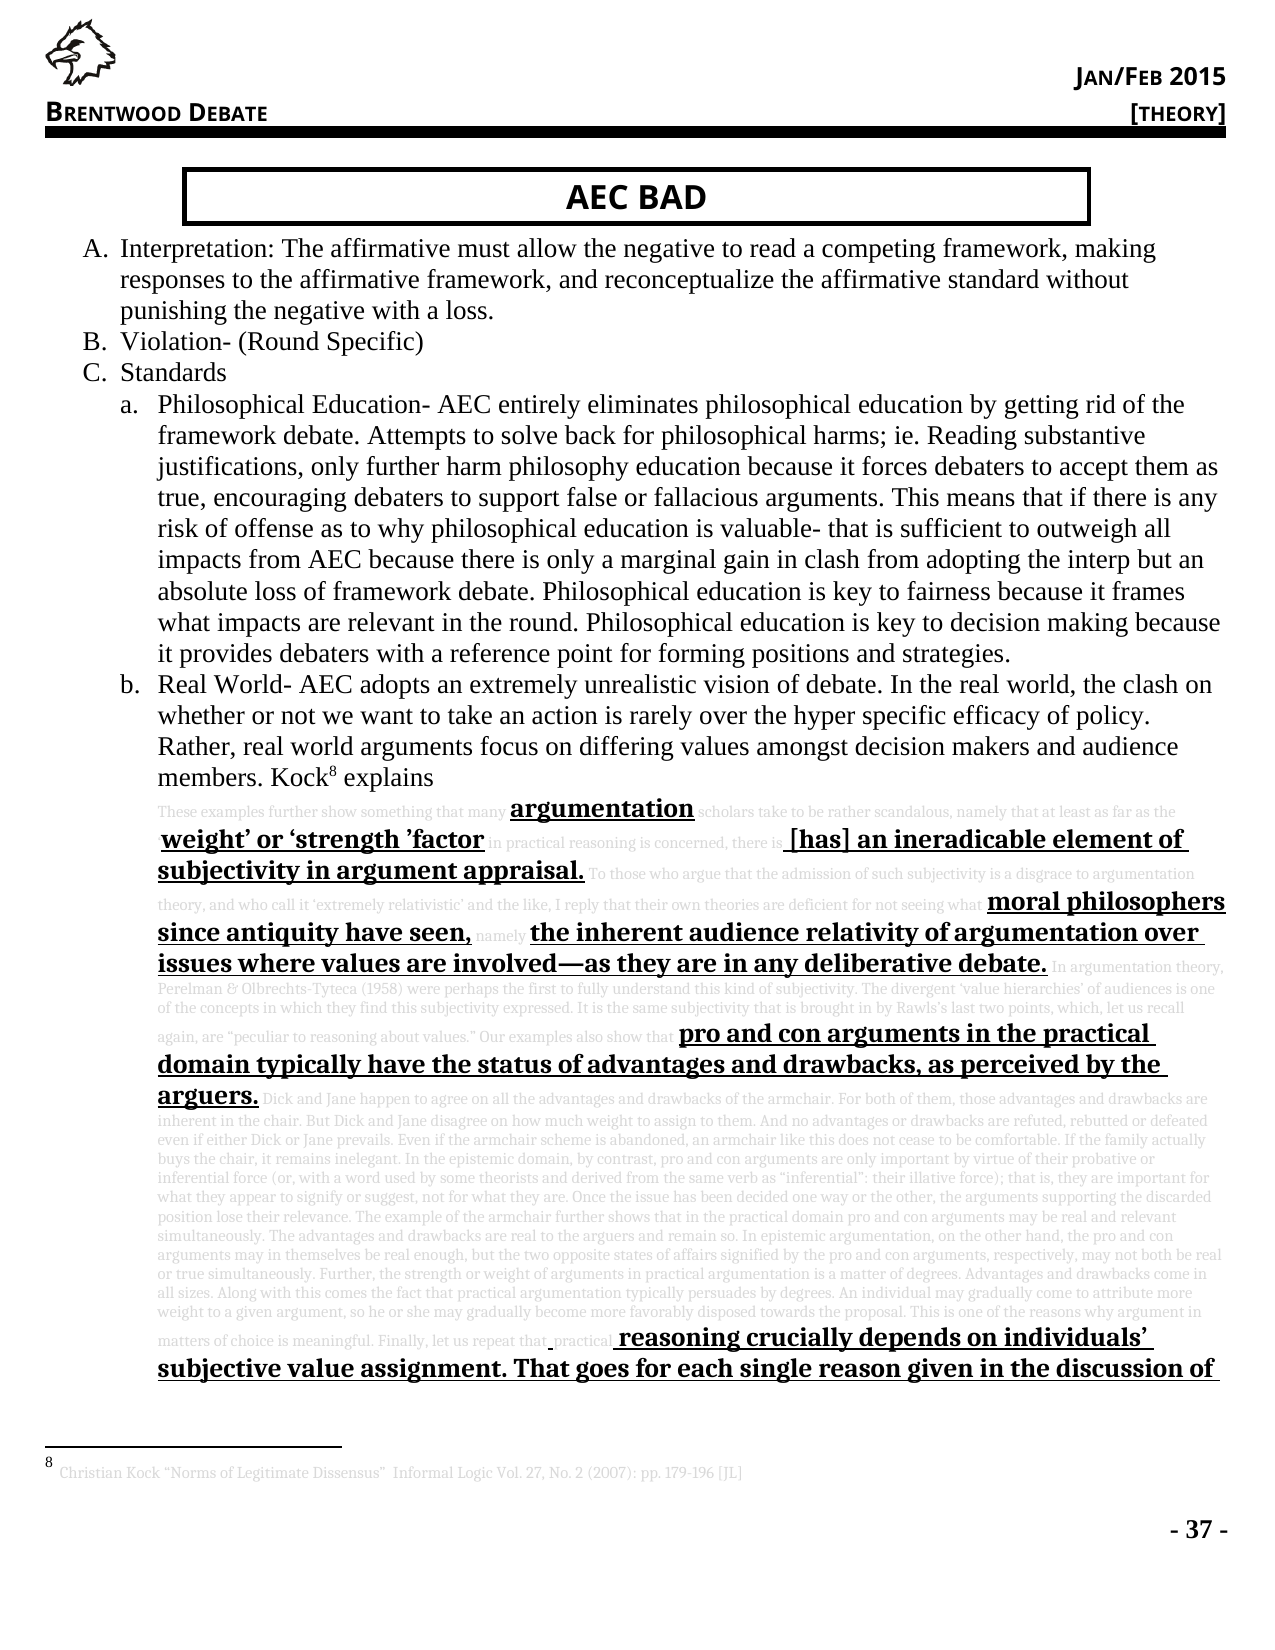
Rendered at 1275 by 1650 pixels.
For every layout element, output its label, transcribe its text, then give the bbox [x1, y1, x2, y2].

list Violation- (Round Specific) [82, 325, 1228, 357]
title AEC Bad [187, 172, 1087, 221]
list Standards [82, 357, 1228, 388]
list Philosophical Education- AEC entirely eliminates philosophical education by getting rid of the framework debate. Attempts to solve back for philosophical harms; ie. Reading substantive justifications, only further harm philosophy education because it forces debaters to accept them as true, encouraging debaters to support false or fallacious arguments. This means that if there is any risk of offense as to why philosophical education is valuable- that is sufficient to outweigh all impacts from AEC because there is only a marginal gain in clash from adopting the interp but an absolute loss of framework debate. Philosophical education is key to fairness because it frames what impacts are relevant in the round. Philosophical education is key to decision making because it provides debaters with a reference point for forming positions and strategies. [120, 388, 1228, 668]
list Interpretation: The affirmative must allow the negative to read a competing framework, making responses to the affirmative framework, and reconceptualize the affirmative standard without punishing the negative with a loss. [82, 232, 1228, 325]
list Real World- AEC adopts an extremely unrealistic vision of debate. In the real world, the clash on whether or not we want to take an action is rarely over the hyper specific efficacy of policy. Rather, real world arguments focus on differing values amongst decision makers and audience members. Kock explains [120, 668, 1228, 793]
picture [45, 18, 116, 86]
